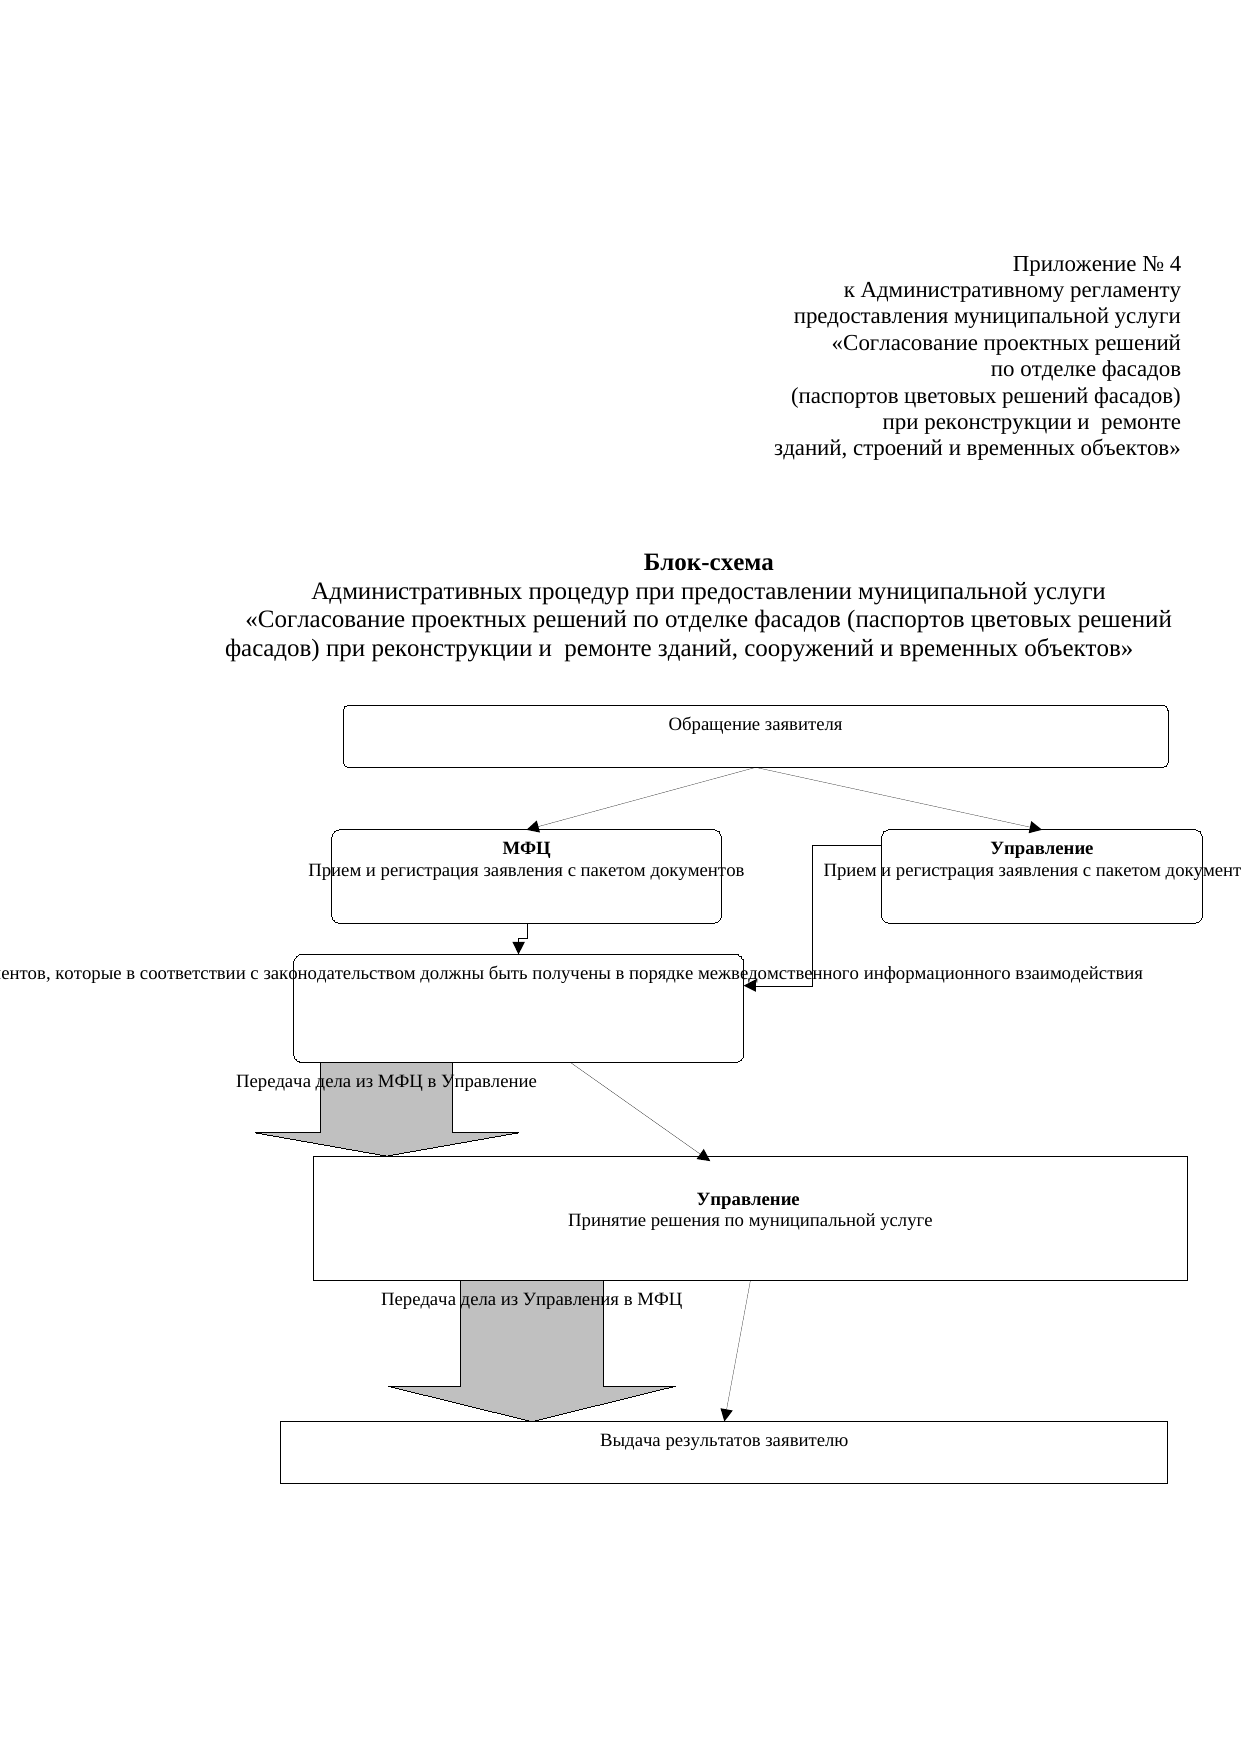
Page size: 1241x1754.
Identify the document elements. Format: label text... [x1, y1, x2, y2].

text зданий, строений и временных объектов» [177, 434, 1181, 461]
text «Согласование проектных решений [177, 329, 1181, 355]
text «Согласование проектных решений по отделке фасадов (паспортов цветовых решений фасадов) при реконструкции и ремонте зданий, сооружений и временных объектов» [177, 604, 1181, 662]
text (паспортов цветовых решений фасадов) [177, 382, 1181, 408]
text Административных процедур при предоставлении муниципальной услуги [177, 576, 1181, 604]
text при реконструкции и ремонте [177, 408, 1181, 434]
text к Административному регламенту [177, 276, 1181, 303]
text по отделке фасадов [177, 355, 1181, 382]
text предоставления муниципальной услуги [177, 303, 1181, 329]
text Блок-схема [177, 547, 1181, 576]
text Приложение № 4 [169, 250, 1181, 276]
